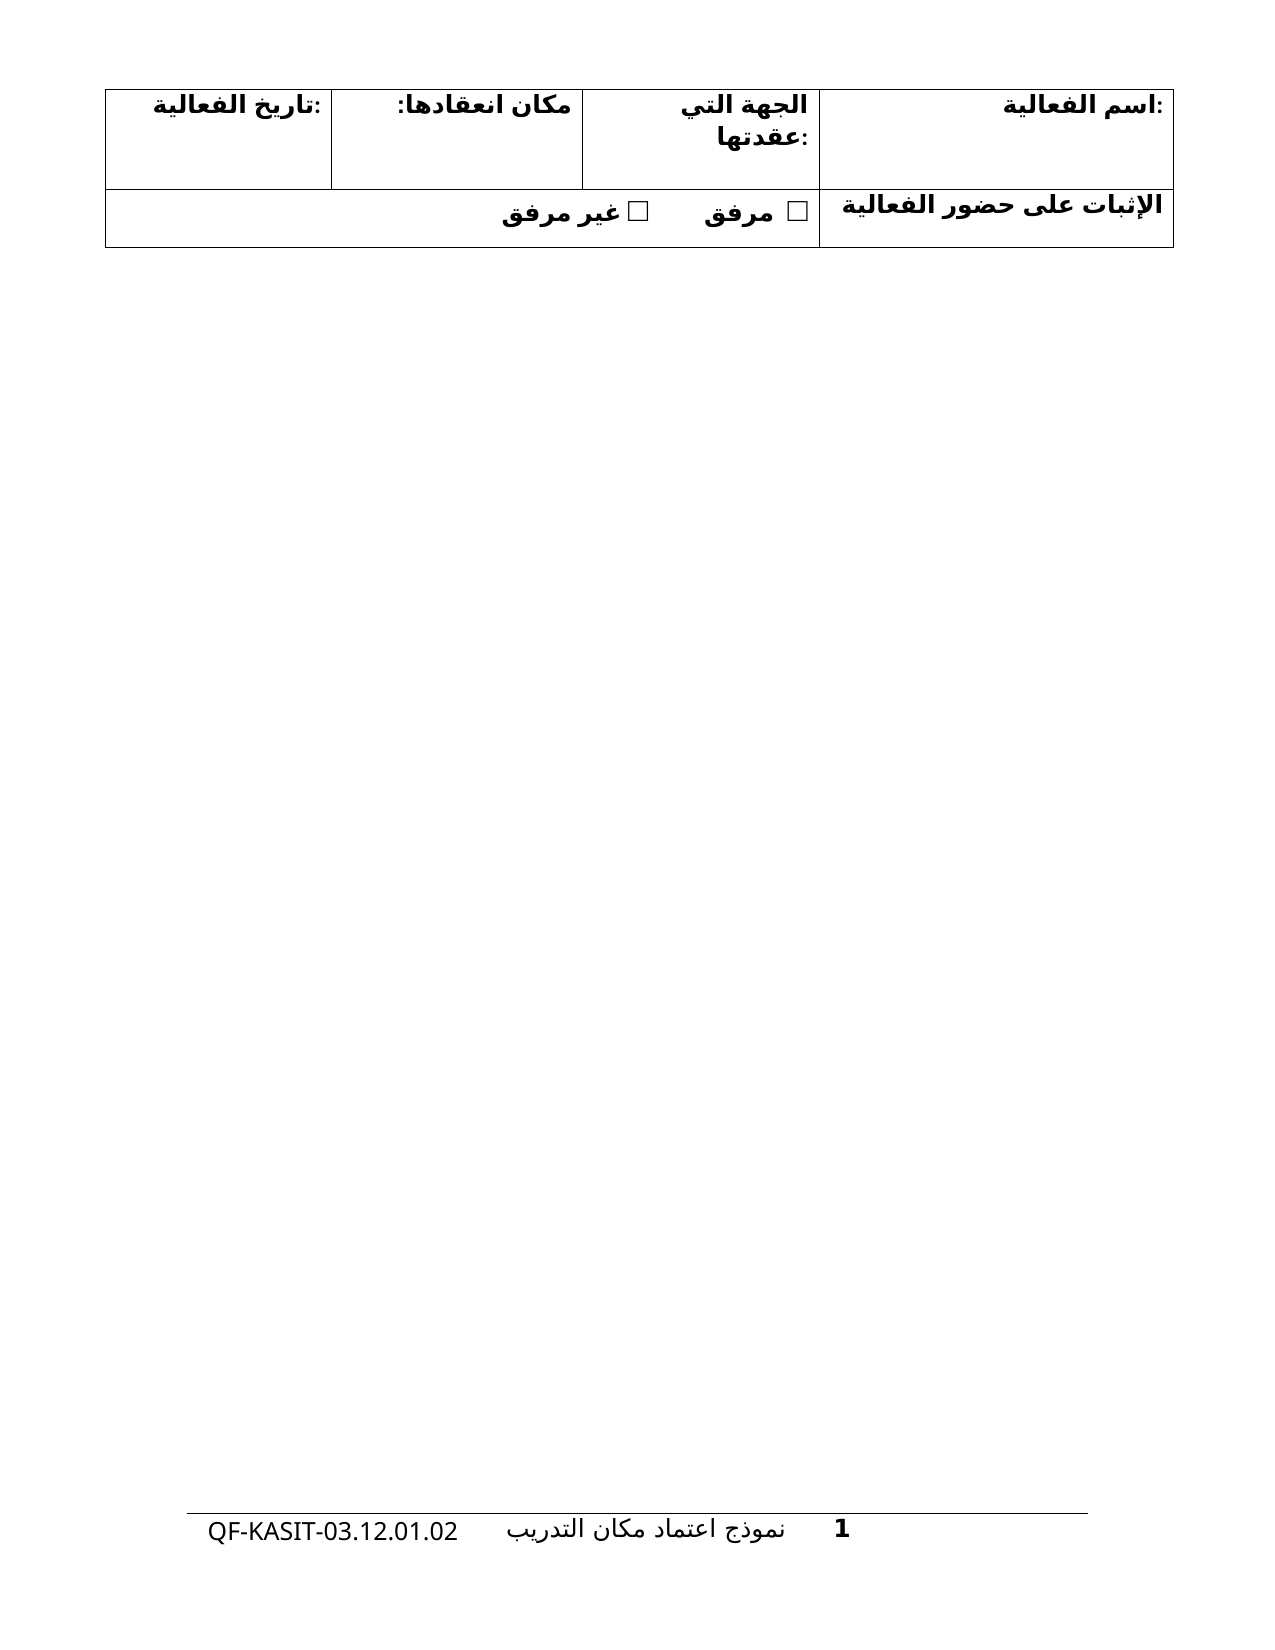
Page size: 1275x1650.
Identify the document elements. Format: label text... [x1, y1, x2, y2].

table_cell الجهة التي عقدتها: [583, 90, 819, 189]
table_cell الإثبات على حضور الفعالية [820, 190, 1173, 247]
table_cell اسم الفعالية: [820, 90, 1173, 189]
table_cell تاريخ الفعالية: [106, 90, 331, 189]
table_cell □ مرفق □ غير مرفق [106, 190, 819, 247]
table_cell مكان انعقادها: [332, 90, 582, 189]
